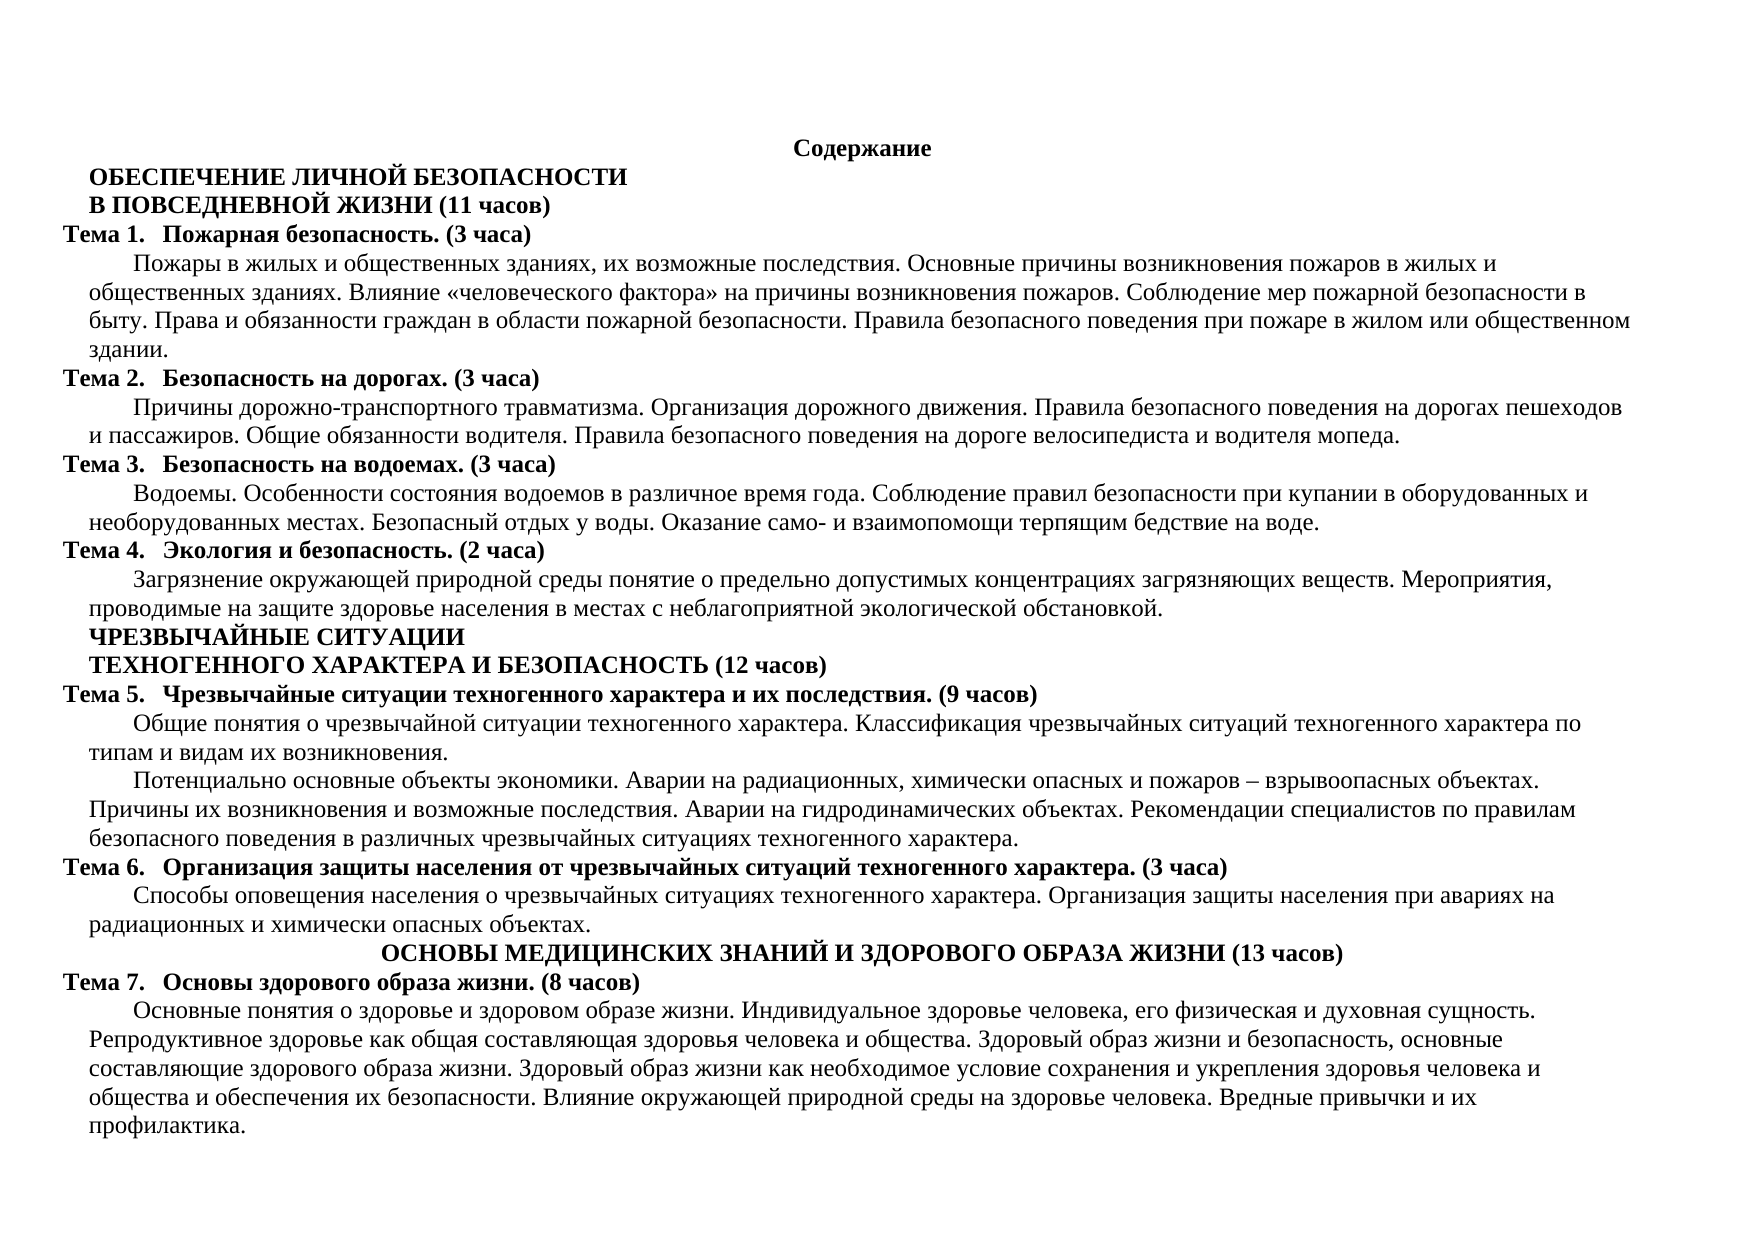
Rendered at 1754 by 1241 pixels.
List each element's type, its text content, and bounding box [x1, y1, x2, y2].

text Потенциально основные объекты экономики. Аварии на радиационных, химически опасных и пожаров – взрывоопасных объектах. Причины их возникновения и возможные последствия. Аварии на гидродинамических объектах. Рекомендации специалистов по правилам безопасного поведения в различных чрезвычайных ситуациях техногенного характера. [89, 765, 1636, 852]
text Загрязнение окружающей природной среды понятие о предельно допустимых концентрациях загрязняющих веществ. Мероприятия, проводимые на защите здоровье населения в местах с неблагоприятной экологической обстановкой. [89, 564, 1636, 622]
list Экология и безопасность. (2 часа) [89, 535, 1636, 564]
text Водоемы. Особенности состояния водоемов в различное время года. Соблюдение правил безопасности при купании в оборудованных и необорудованных местах. Безопасный отдых у воды. Оказание само- и взаимопомощи терпящим бедствие на воде. [89, 478, 1636, 535]
list Безопасность на дорогах. (3 часа) [89, 363, 1636, 392]
text ЧРЕЗВЫЧАЙНЫЕ СИТУАЦИИ ТЕХНОГЕННОГО ХАРАКТЕРА И БЕЗОПАСНОСТЬ (12 часов) [89, 622, 1636, 679]
text Пожары в жилых и общественных зданиях, их возможные последствия. Основные причины возникновения пожаров в жилых и общественных зданиях. Влияние «человеческого фактора» на причины возникновения пожаров. Соблюдение мер пожарной безопасности в быту. Права и обязанности граждан в области пожарной безопасности. Правила безопасного поведения при пожаре в жилом или общественном здании. [89, 248, 1636, 363]
list Пожарная безопасность. (3 часа) [89, 219, 1636, 248]
text Способы оповещения населения о чрезвычайных ситуациях техногенного характера. Организация защиты населения при авариях на радиационных и химически опасных объектах. [89, 880, 1636, 938]
list Основы здорового образа жизни. (8 часов) [89, 967, 1636, 995]
text ОСНОВЫ МЕДИЦИНСКИХ ЗНАНИЙ И ЗДОРОВОГО ОБРАЗА ЖИЗНИ (13 часов) [89, 938, 1636, 967]
text Причины дорожно-транспортного травматизма. Организация дорожного движения. Правила безопасного поведения на дорогах пешеходов и пассажиров. Общие обязанности водителя. Правила безопасного поведения на дороге велосипедиста и водителя мопеда. [89, 392, 1636, 449]
text ОБЕСПЕЧЕНИЕ ЛИЧНОЙ БЕЗОПАСНОСТИ В ПОВСЕДНЕВНОЙ ЖИЗНИ (11 часов) [89, 162, 1636, 219]
list Чрезвычайные ситуации техногенного характера и их последствия. (9 часов) [89, 679, 1636, 708]
text Общие понятия о чрезвычайной ситуации техногенного характера. Классификация чрезвычайных ситуаций техногенного характера по типам и видам их возникновения. [89, 708, 1636, 765]
list Безопасность на водоемах. (3 часа) [89, 449, 1636, 478]
text Основные понятия о здоровье и здоровом образе жизни. Индивидуальное здоровье человека, его физическая и духовная сущность. Репродуктивное здоровье как общая составляющая здоровья человека и общества. Здоровый образ жизни и безопасность, основные составляющие здорового образа жизни. Здоровый образ жизни как необходимое условие сохранения и укрепления здоровья человека и общества и обеспечения их безопасности. Влияние окружающей природной среды на здоровье человека. Вредные привычки и их профилактика. [89, 995, 1636, 1139]
text Содержание [89, 133, 1636, 162]
list Организация защиты населения от чрезвычайных ситуаций техногенного характера. (3 часа) [89, 852, 1636, 880]
